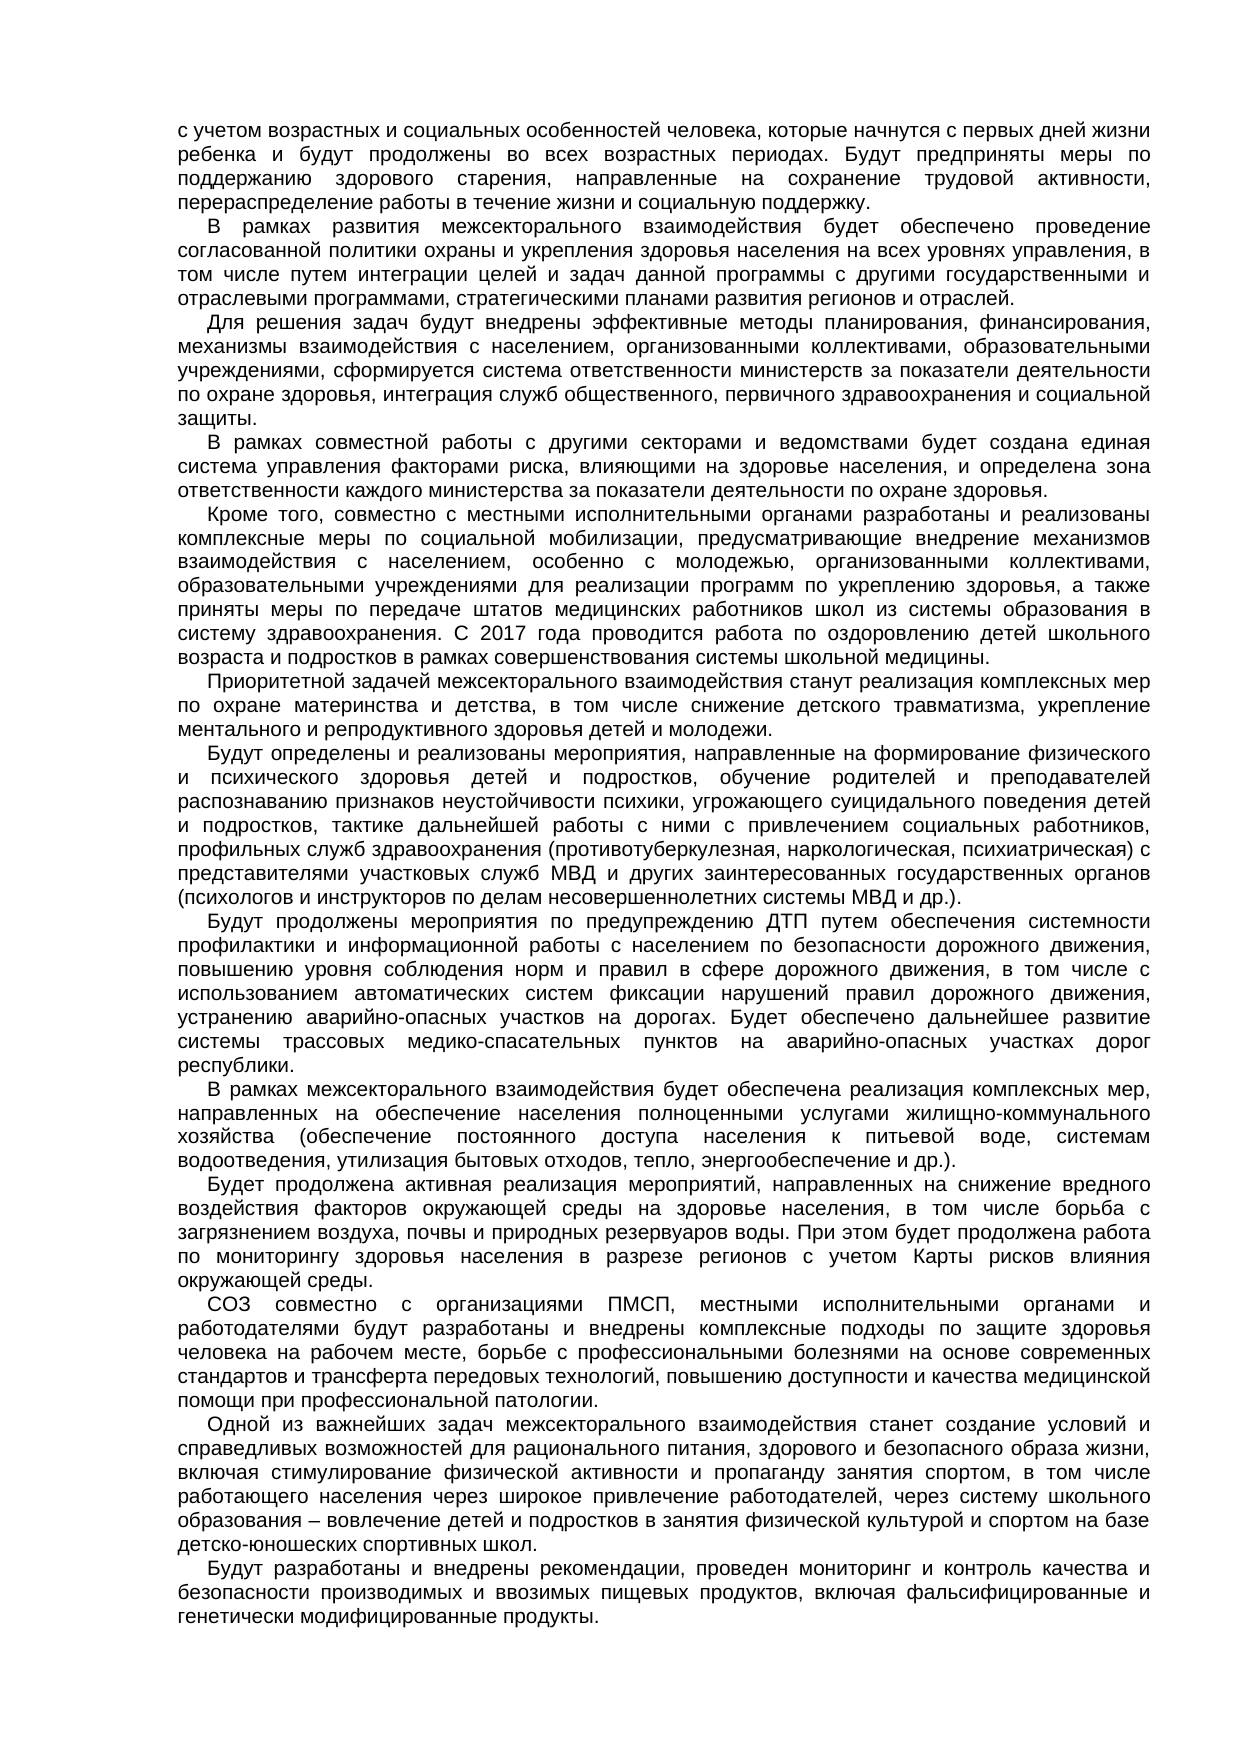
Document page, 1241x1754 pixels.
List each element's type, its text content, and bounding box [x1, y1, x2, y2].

text В рамках совместной работы с другими секторами и ведомствами будет создана единая система управления факторами риска, влияющими на здоровье населения, и определена зона ответственности каждого министерства за показатели деятельности по охране здоровья. [177, 429, 1152, 501]
text Для решения задач будут внедрены эффективные методы планирования, финансирования, механизмы взаимодействия с населением, организованными коллективами, образовательными учреждениями, сформируется система ответственности министерств за показатели деятельности по охране здоровья, интеграция служб общественного, первичного здравоохранения и социальной защиты. [177, 310, 1152, 429]
text В рамках развития межсекторального взаимодействия будет обеспечено проведение согласованной политики охраны и укрепления здоровья населения на всех уровнях управления, в том числе путем интеграции целей и задач данной программы с другими государственными и отраслевыми программами, стратегическими планами развития регионов и отраслей. [177, 214, 1152, 310]
text Приоритетной задачей межсекторального взаимодействия станут реализация комплексных мер по охране материнства и детства, в том числе снижение детского травматизма, укрепление ментального и репродуктивного здоровья детей и молодежи. [177, 669, 1152, 741]
text Будут разработаны и внедрены рекомендации, проведен мониторинг и контроль качества и безопасности производимых и ввозимых пищевых продуктов, включая фальсифицированные и генетически модифицированные продукты. [177, 1556, 1152, 1627]
text В рамках межсекторального взаимодействия будет обеспечена реализация комплексных мер, направленных на обеспечение населения полноценными услугами жилищно-коммунального хозяйства (обеспечение постоянного доступа населения к питьевой воде, системам водоотведения, утилизация бытовых отходов, тепло, энергообеспечение и др.). [177, 1076, 1152, 1172]
text Будут определены и реализованы мероприятия, направленные на формирование физического и психического здоровья детей и подростков, обучение родителей и преподавателей распознаванию признаков неустойчивости психики, угрожающего суицидального поведения детей и подростков, тактике дальнейшей работы с ними с привлечением социальных работников, профильных служб здравоохранения (противотуберкулезная, наркологическая, психиатрическая) с представителями участковых служб МВД и других заинтересованных государственных органов (психологов и инструкторов по делам несовершеннолетних системы МВД и др.). [177, 741, 1152, 909]
text Будет продолжена активная реализация мероприятий, направленных на снижение вредного воздействия факторов окружающей среды на здоровье населения, в том числе борьба с загрязнением воздуха, почвы и природных резервуаров воды. При этом будет продолжена работа по мониторингу здоровья населения в разрезе регионов с учетом Карты рисков влияния окружающей среды. [177, 1172, 1152, 1292]
text Будут продолжены мероприятия по предупреждению ДТП путем обеспечения системности профилактики и информационной работы с населением по безопасности дорожного движения, повышению уровня соблюдения норм и правил в сфере дорожного движения, в том числе с использованием автоматических систем фиксации нарушений правил дорожного движения, устранению аварийно-опасных участков на дорогах. Будет обеспечено дальнейшее развитие системы трассовых медико-спасательных пунктов на аварийно-опасных участках дорог республики. [177, 909, 1152, 1076]
text СОЗ совместно с организациями ПМСП, местными исполнительными органами и работодателями будут разработаны и внедрены комплексные подходы по защите здоровья человека на рабочем месте, борьбе с профессиональными болезнями на основе современных стандартов и трансферта передовых технологий, повышению доступности и качества медицинской помощи при профессиональной патологии. [177, 1292, 1152, 1412]
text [177, 118, 1152, 214]
text Кроме того, совместно с местными исполнительными органами разработаны и реализованы комплексные меры по социальной мобилизации, предусматривающие внедрение механизмов взаимодействия с населением, особенно с молодежью, организованными коллективами, образовательными учреждениями для реализации программ по укреплению здоровья, а также приняты меры по передаче штатов медицинских работников школ из системы образования в систему здравоохранения. С 2017 года проводится работа по оздоровлению детей школьного возраста и подростков в рамках совершенствования системы школьной медицины. [177, 501, 1152, 669]
text Одной из важнейших задач межсекторального взаимодействия станет создание условий и справедливых возможностей для рационального питания, здорового и безопасного образа жизни, включая стимулирование физической активности и пропаганду занятия спортом, в том числе работающего населения через широкое привлечение работодателей, через систему школьного образования – вовлечение детей и подростков в занятия физической культурой и спортом на базе детско-юношеских спортивных школ. [177, 1412, 1152, 1556]
